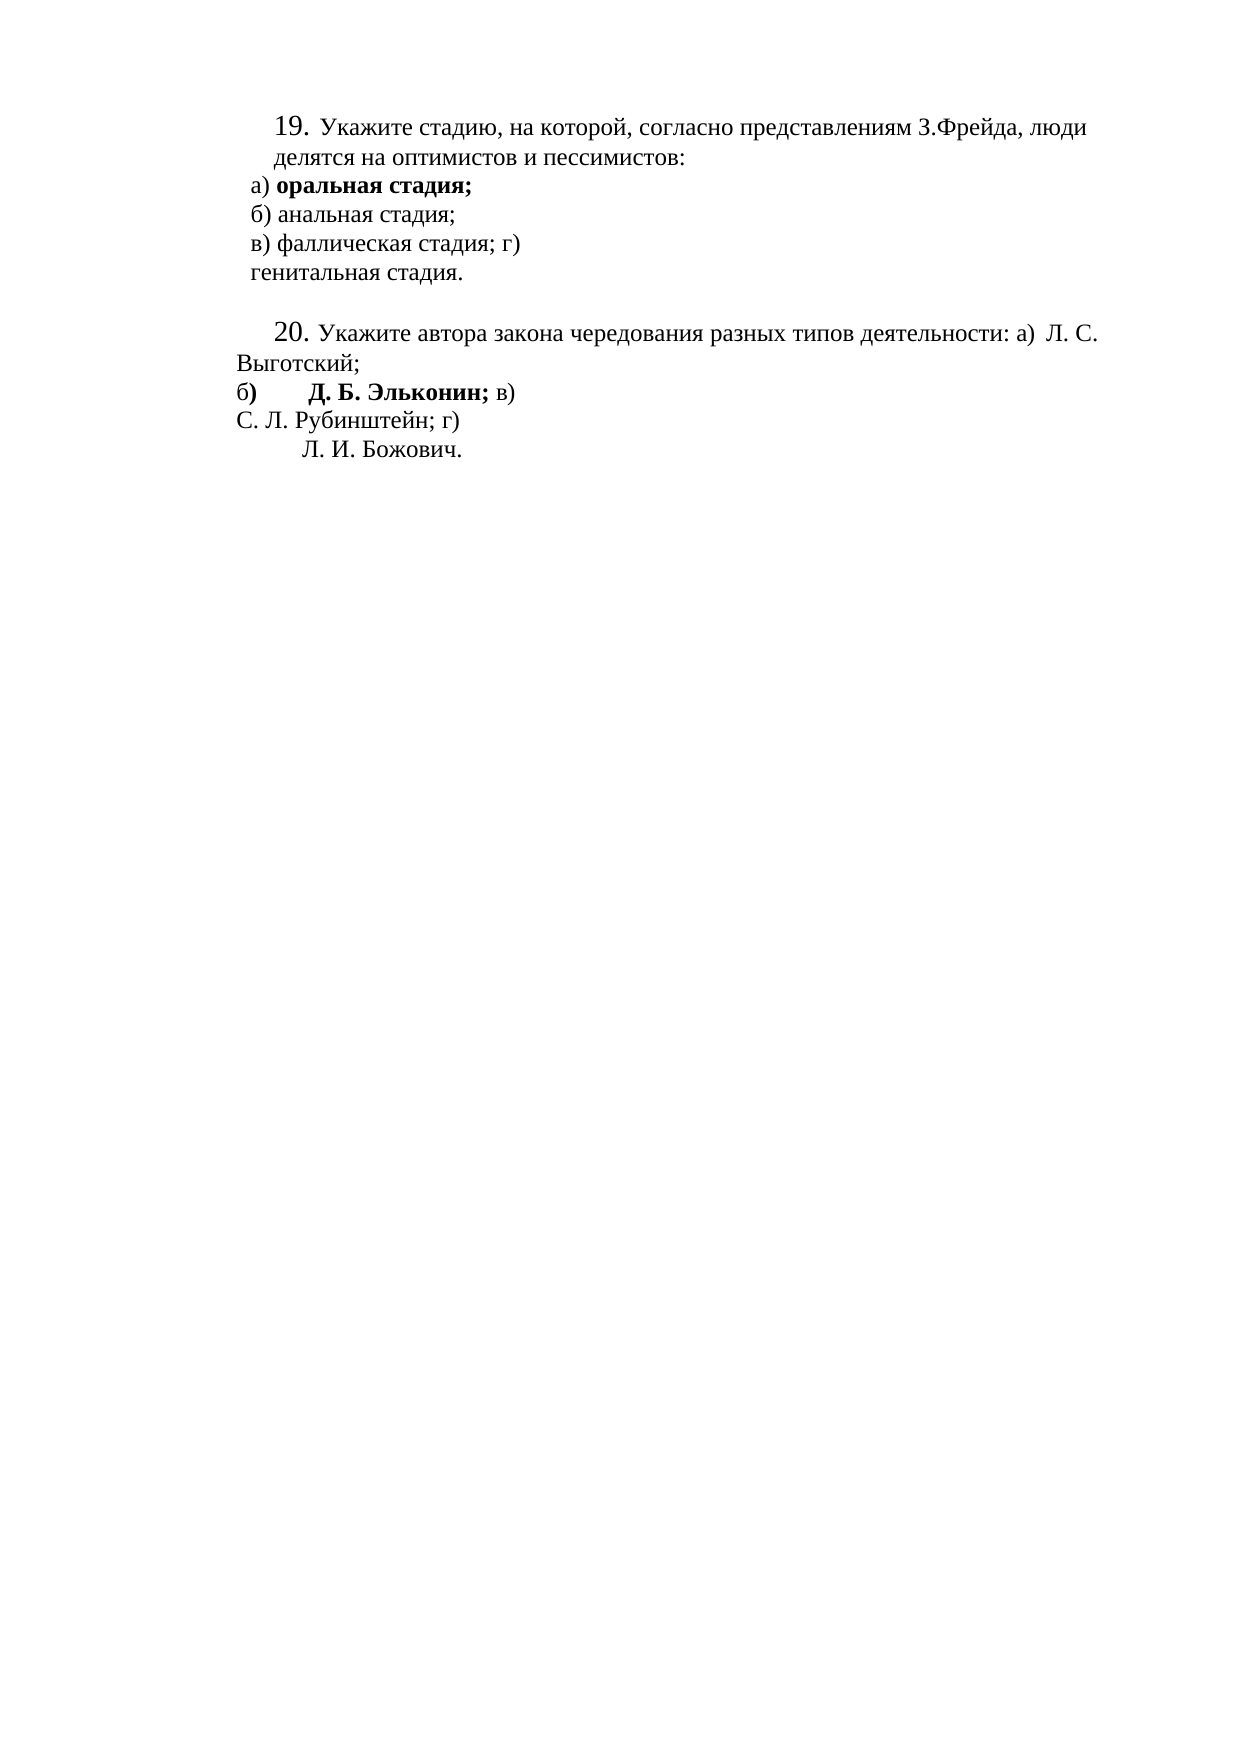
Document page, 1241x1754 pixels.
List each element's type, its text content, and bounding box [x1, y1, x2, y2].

text б) Д. Б. Эльконин; в) С. Л. Рубинштейн; г) Л. И. Божович. [236, 377, 536, 463]
subtitle а) оральная стадия; [250, 171, 1240, 199]
text в) фаллическая стадия; г) генитальная стадия. [250, 228, 543, 286]
list Укажите автора закона чередования разных типов деятельности: а) Л. С. Выготский; [236, 314, 1126, 377]
text б) анальная стадия; [250, 199, 1240, 228]
list Укажите стадию, на которой, согласно представлениям З.Фрейда, люди делятся на оптимистов и пессимистов: [273, 108, 1152, 171]
